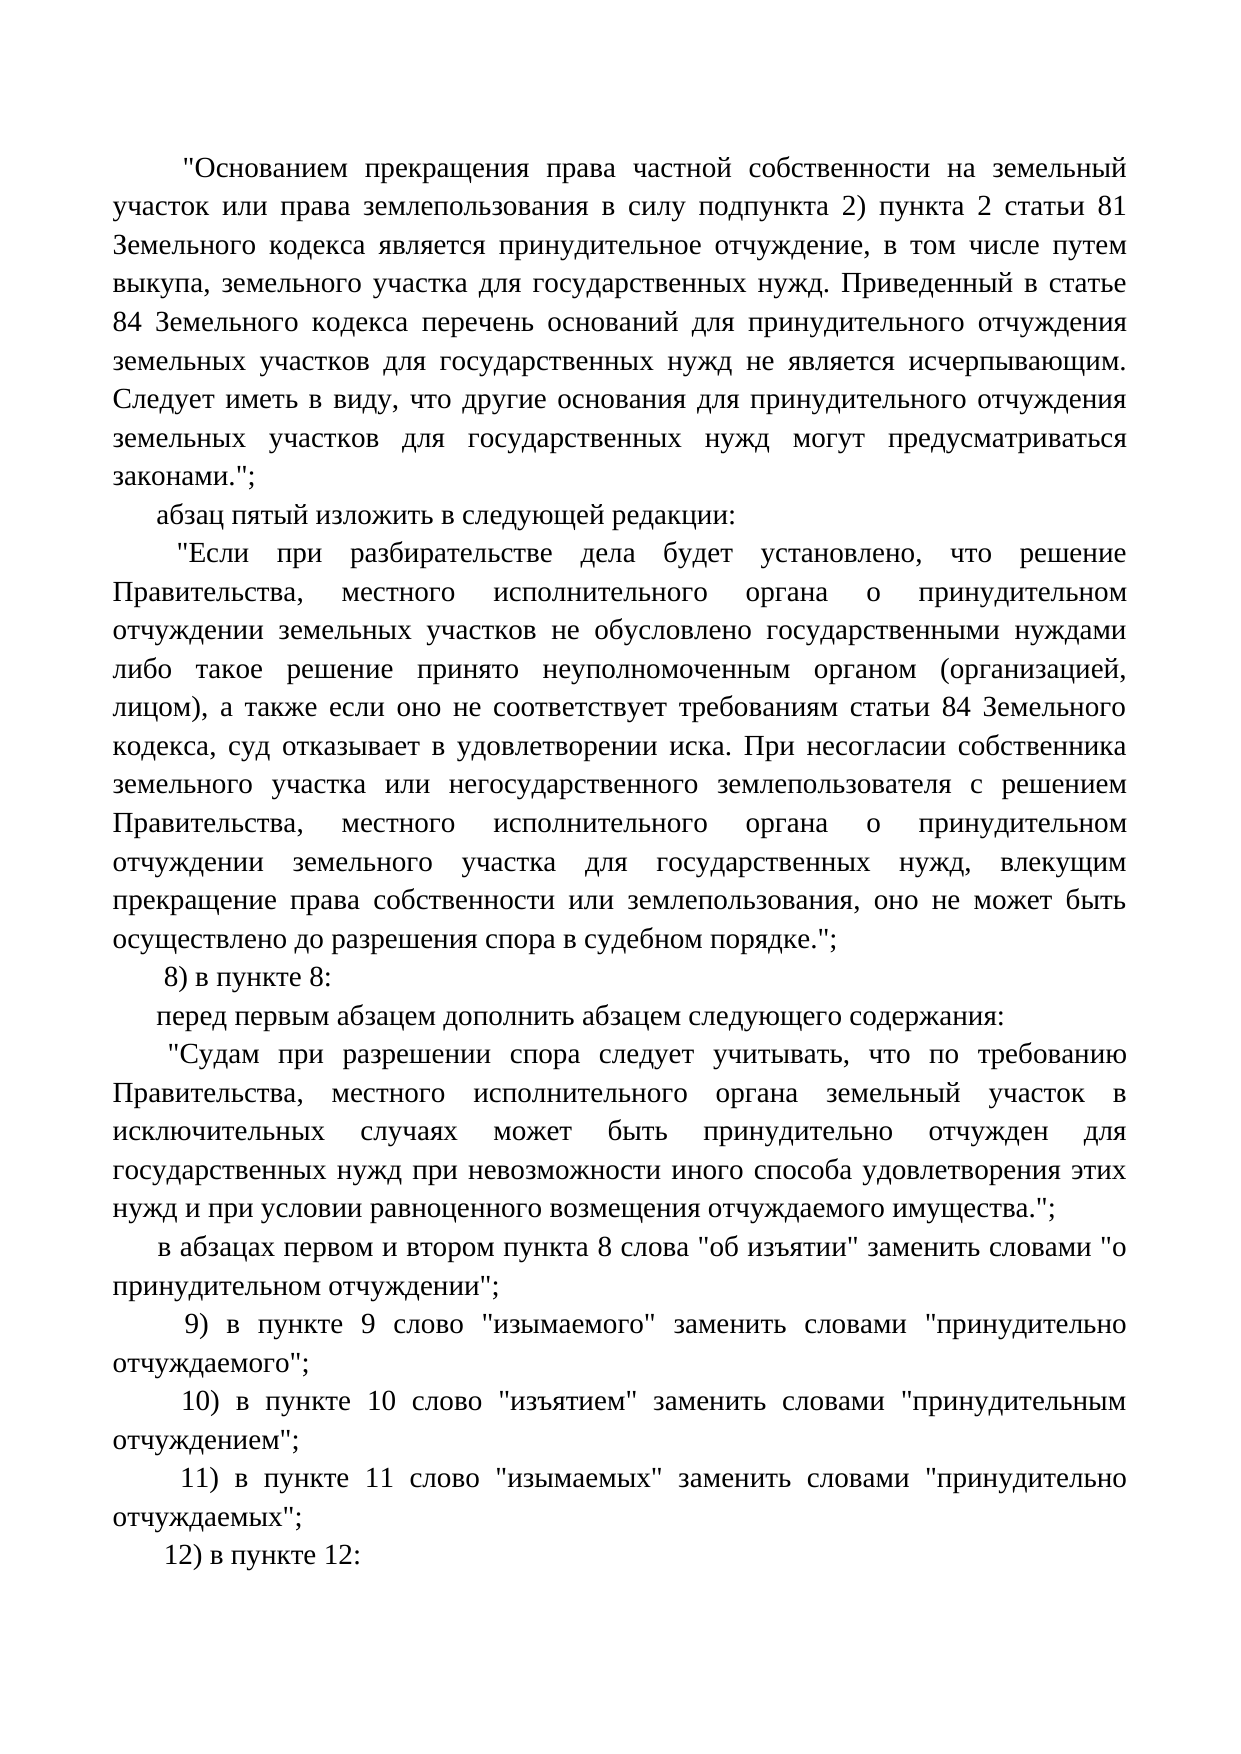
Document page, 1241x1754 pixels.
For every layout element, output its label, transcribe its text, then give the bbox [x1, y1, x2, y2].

text 8) в пункте 8: [112, 959, 1128, 993]
text в абзацах первом и втором пункта 8 слова "об изъятии" заменить словами "о принудительном отчуждении"; [112, 1229, 1128, 1301]
text 11) в пункте 11 слово "изымаемых" заменить словами "принудительно отчуждаемых"; [112, 1460, 1128, 1532]
text "Основанием прекращения права частной собственности на земельный участок или права землепользования в силу подпункта 2) пункта 2 статьи 81 Земельного кодекса является принудительное отчуждение, в том числе путем выкупа, земельного участка для государственных нужд. Приведенный в статье 84 Земельного кодекса перечень оснований для принудительного отчуждения земельных участков для государственных нужд не является исчерпывающим. Следует иметь в виду, что другие основания для принудительного отчуждения земельных участков для государственных нужд могут предусматриваться законами."; [112, 150, 1128, 492]
text "Судам при разрешении спора следует учитывать, что по требованию Правительства, местного исполнительного органа земельный участок в исключительных случаях может быть принудительно отчужден для государственных нужд при невозможности иного способа удовлетворения этих нужд и при условии равноценного возмещения отчуждаемого имущества."; [112, 1036, 1128, 1224]
text абзац пятый изложить в следующей редакции: [112, 497, 1128, 530]
text 9) в пункте 9 слово "изымаемого" заменить словами "принудительно отчуждаемого"; [112, 1306, 1128, 1378]
text 10) в пункте 10 слово "изъятием" заменить словами "принудительным отчуждением"; [112, 1383, 1128, 1455]
text перед первым абзацем дополнить абзацем следующего содержания: [112, 998, 1128, 1031]
text "Если при разбирательстве дела будет установлено, что решение Правительства, местного исполнительного органа о принудительном отчуждении земельных участков не обусловлено государственными нуждами либо такое решение принято неуполномоченным органом (организацией, лицом), а также если оно не соответствует требованиям статьи 84 Земельного кодекса, суд отказывает в удовлетворении иска. При несогласии собственника земельного участка или негосударственного землепользователя с решением Правительства, местного исполнительного органа о принудительном отчуждении земельного участка для государственных нужд, влекущим прекращение права собственности или землепользования, оно не может быть осуществлено до разрешения спора в судебном порядке."; [112, 535, 1128, 954]
text 12) в пункте 12: [112, 1537, 1128, 1571]
